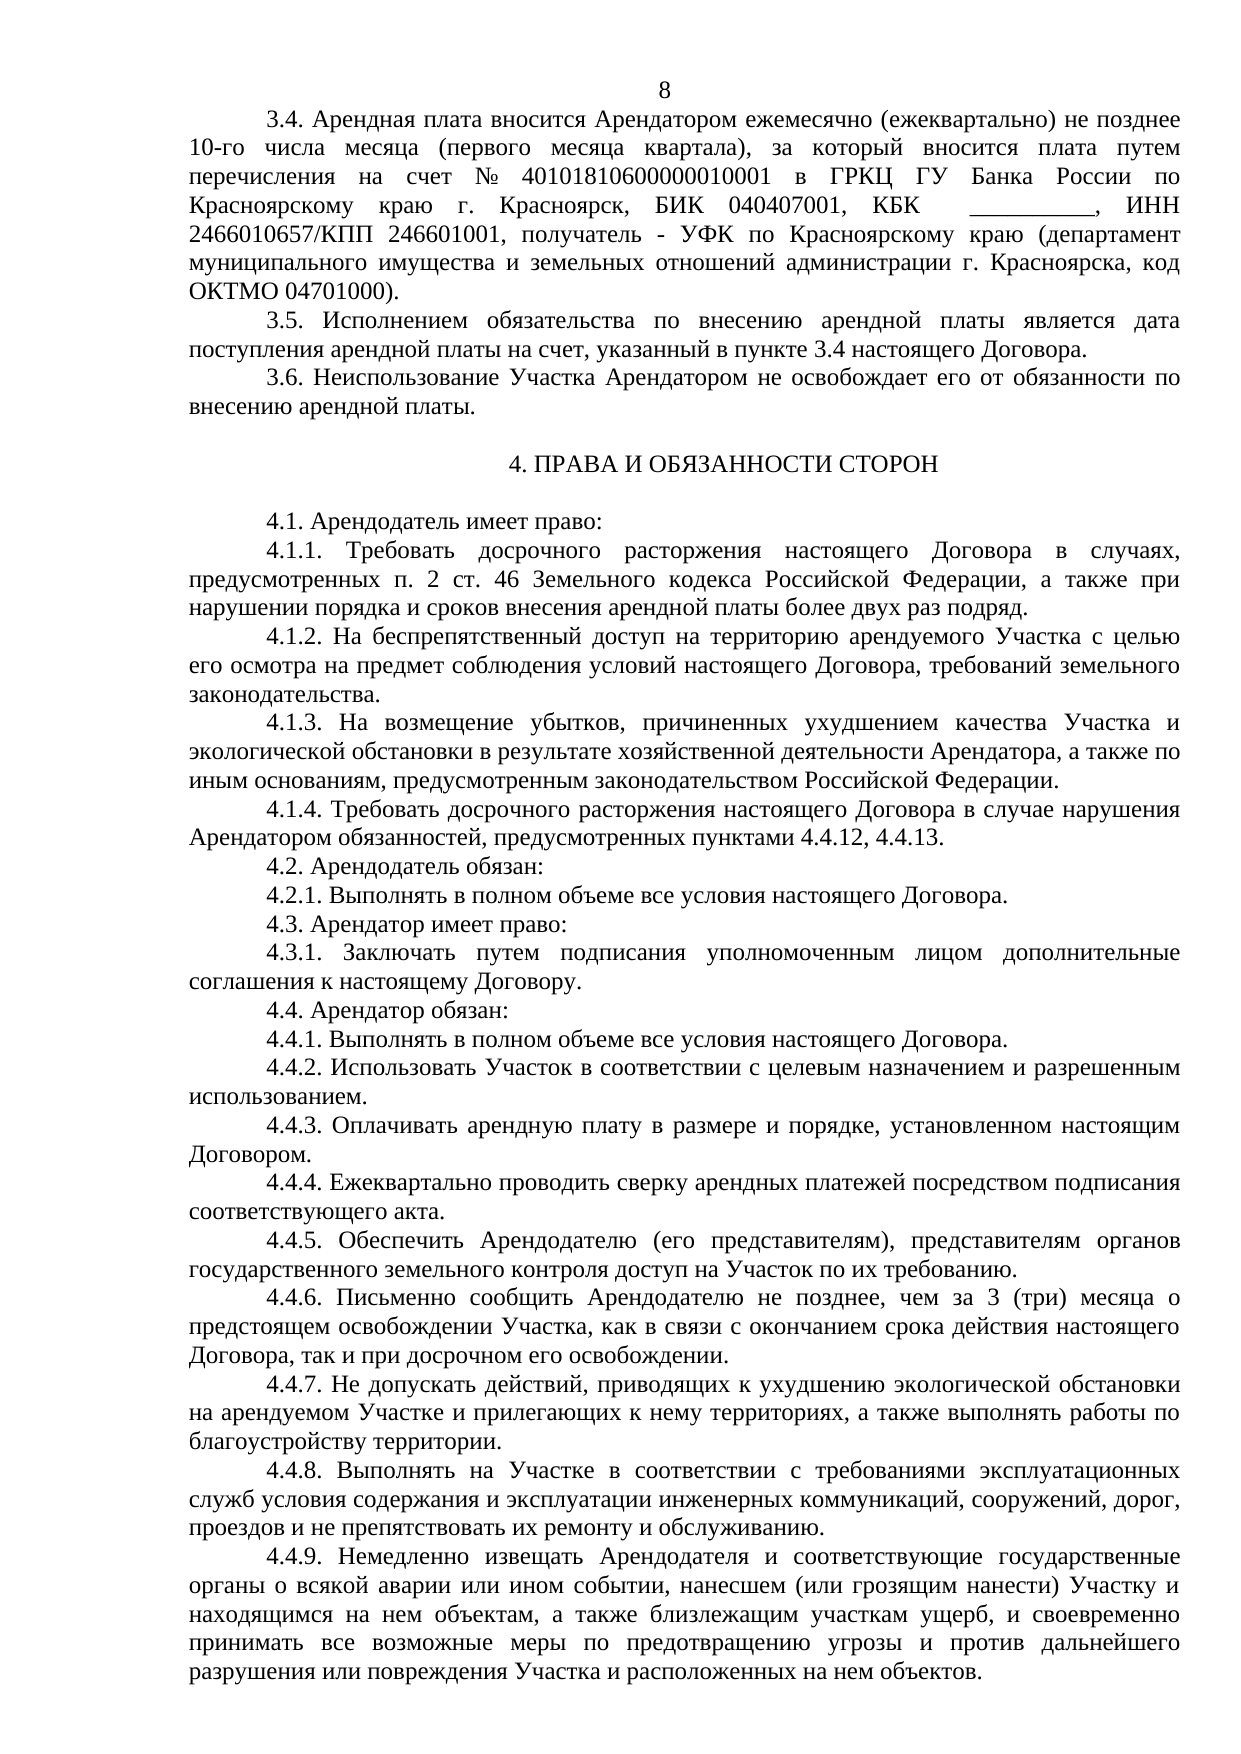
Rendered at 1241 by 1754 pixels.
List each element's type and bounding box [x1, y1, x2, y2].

table_header [177, 104, 1192, 1685]
